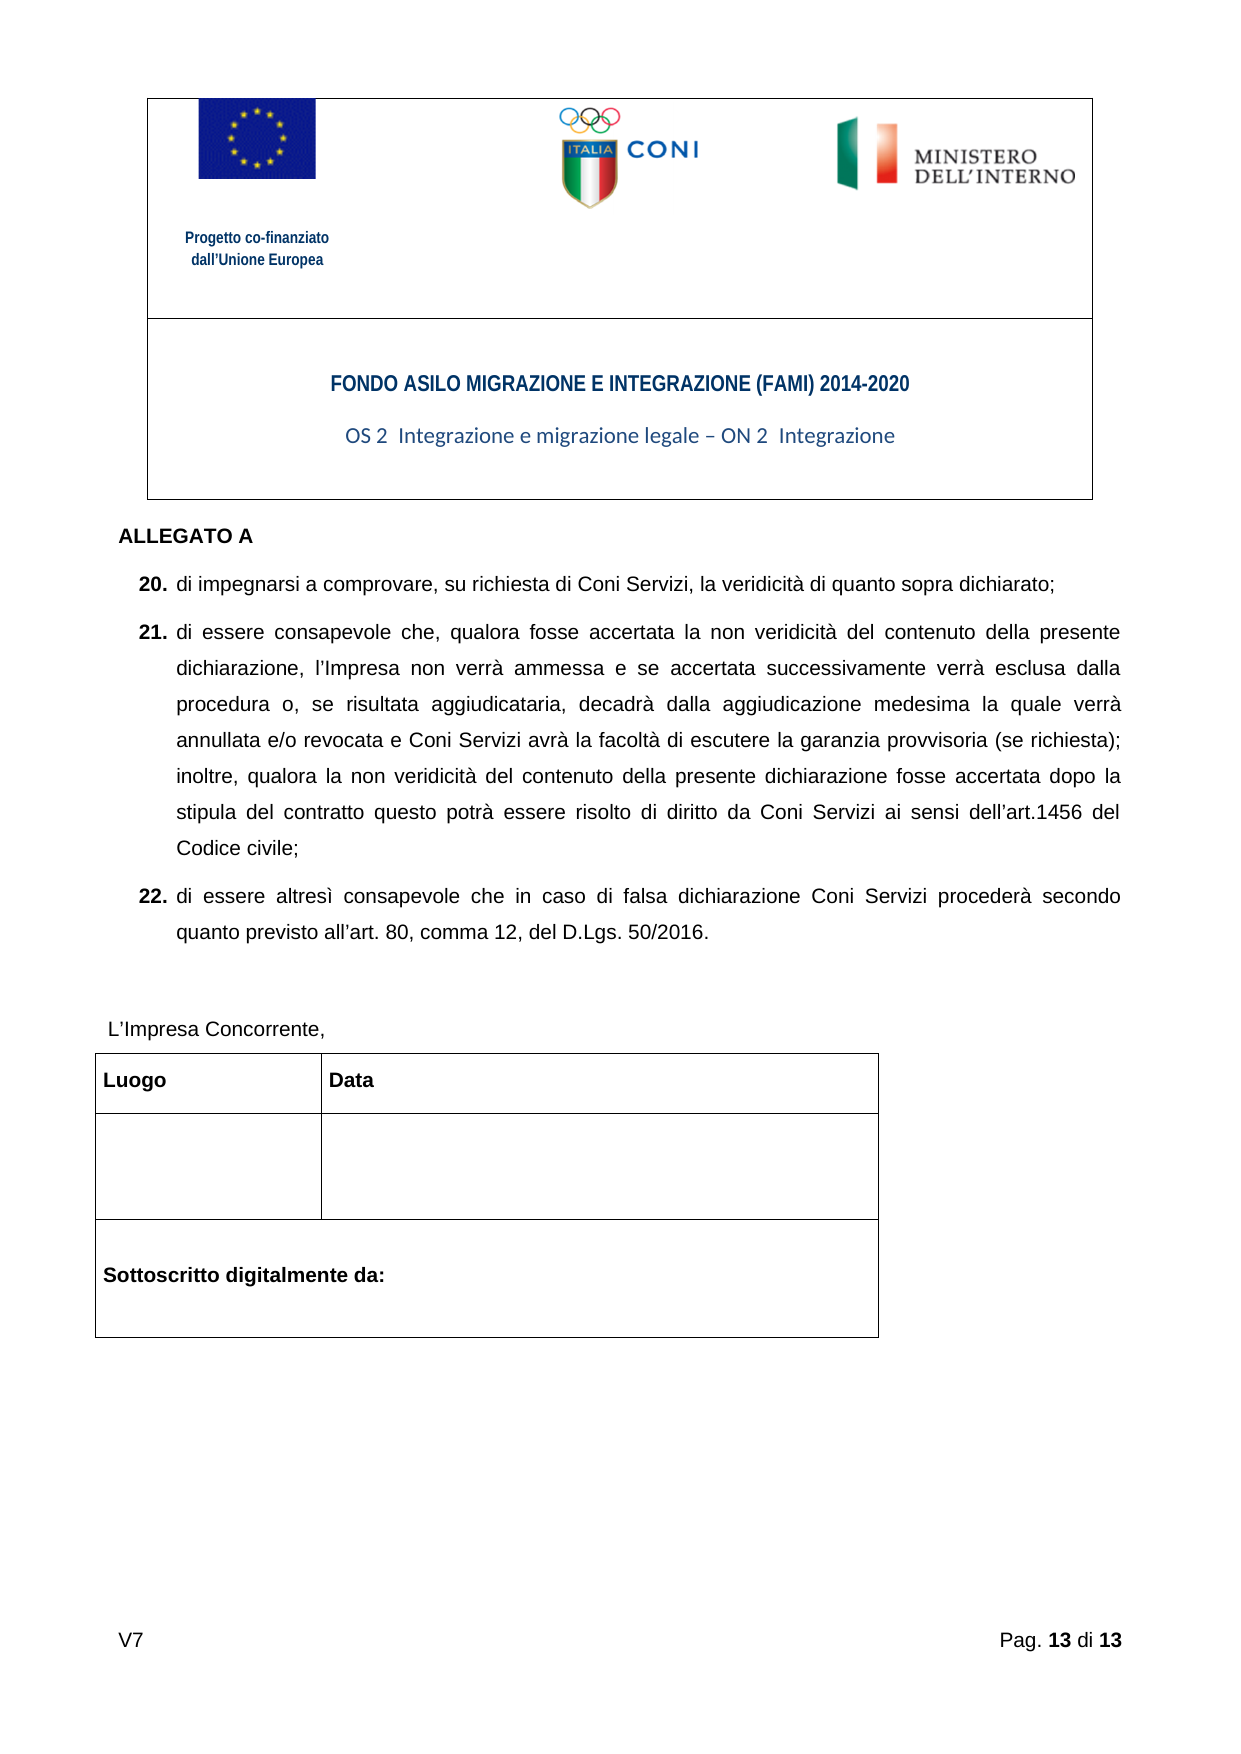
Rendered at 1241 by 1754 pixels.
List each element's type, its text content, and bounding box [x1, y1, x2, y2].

picture [827, 113, 1075, 195]
table_cell Sottoscritto digitalmente da: [96, 1220, 878, 1337]
table_cell [322, 1114, 878, 1219]
table_cell [96, 1114, 321, 1219]
list di impegnarsi a comprovare, su richiesta di Coni Servizi, la veridicità di quanto sopra dichiarato; [139, 572, 1122, 596]
picture [557, 102, 703, 215]
list di essere consapevole che, qualora fosse accertata la non veridicità del contenuto della presente dichiarazione, l’Impresa non verrà ammessa e se accertata successivamente verrà esclusa dalla procedura o, se risultata aggiudicataria, decadrà dalla aggiudicazione medesima la quale verrà annullata e/o revocata e Coni Servizi avrà la facoltà di escutere la garanzia provvisoria (se richiesta); inoltre, qualora la non veridicità del contenuto della presente dichiarazione fosse accertata dopo la stipula del contratto questo potrà essere risolto di diritto da Coni Servizi ai sensi dell’art.1456 del Codice civile; [139, 620, 1122, 860]
table_header Luogo [96, 1054, 321, 1112]
text L’Impresa Concorrente, [108, 1017, 1122, 1041]
picture [198, 98, 316, 179]
table_header Data [322, 1054, 878, 1112]
list di essere altresì consapevole che in caso di falsa dichiarazione Coni Servizi procederà secondo quanto previsto all’art. 80, comma 12, del D.Lgs. 50/2016. [139, 884, 1122, 944]
